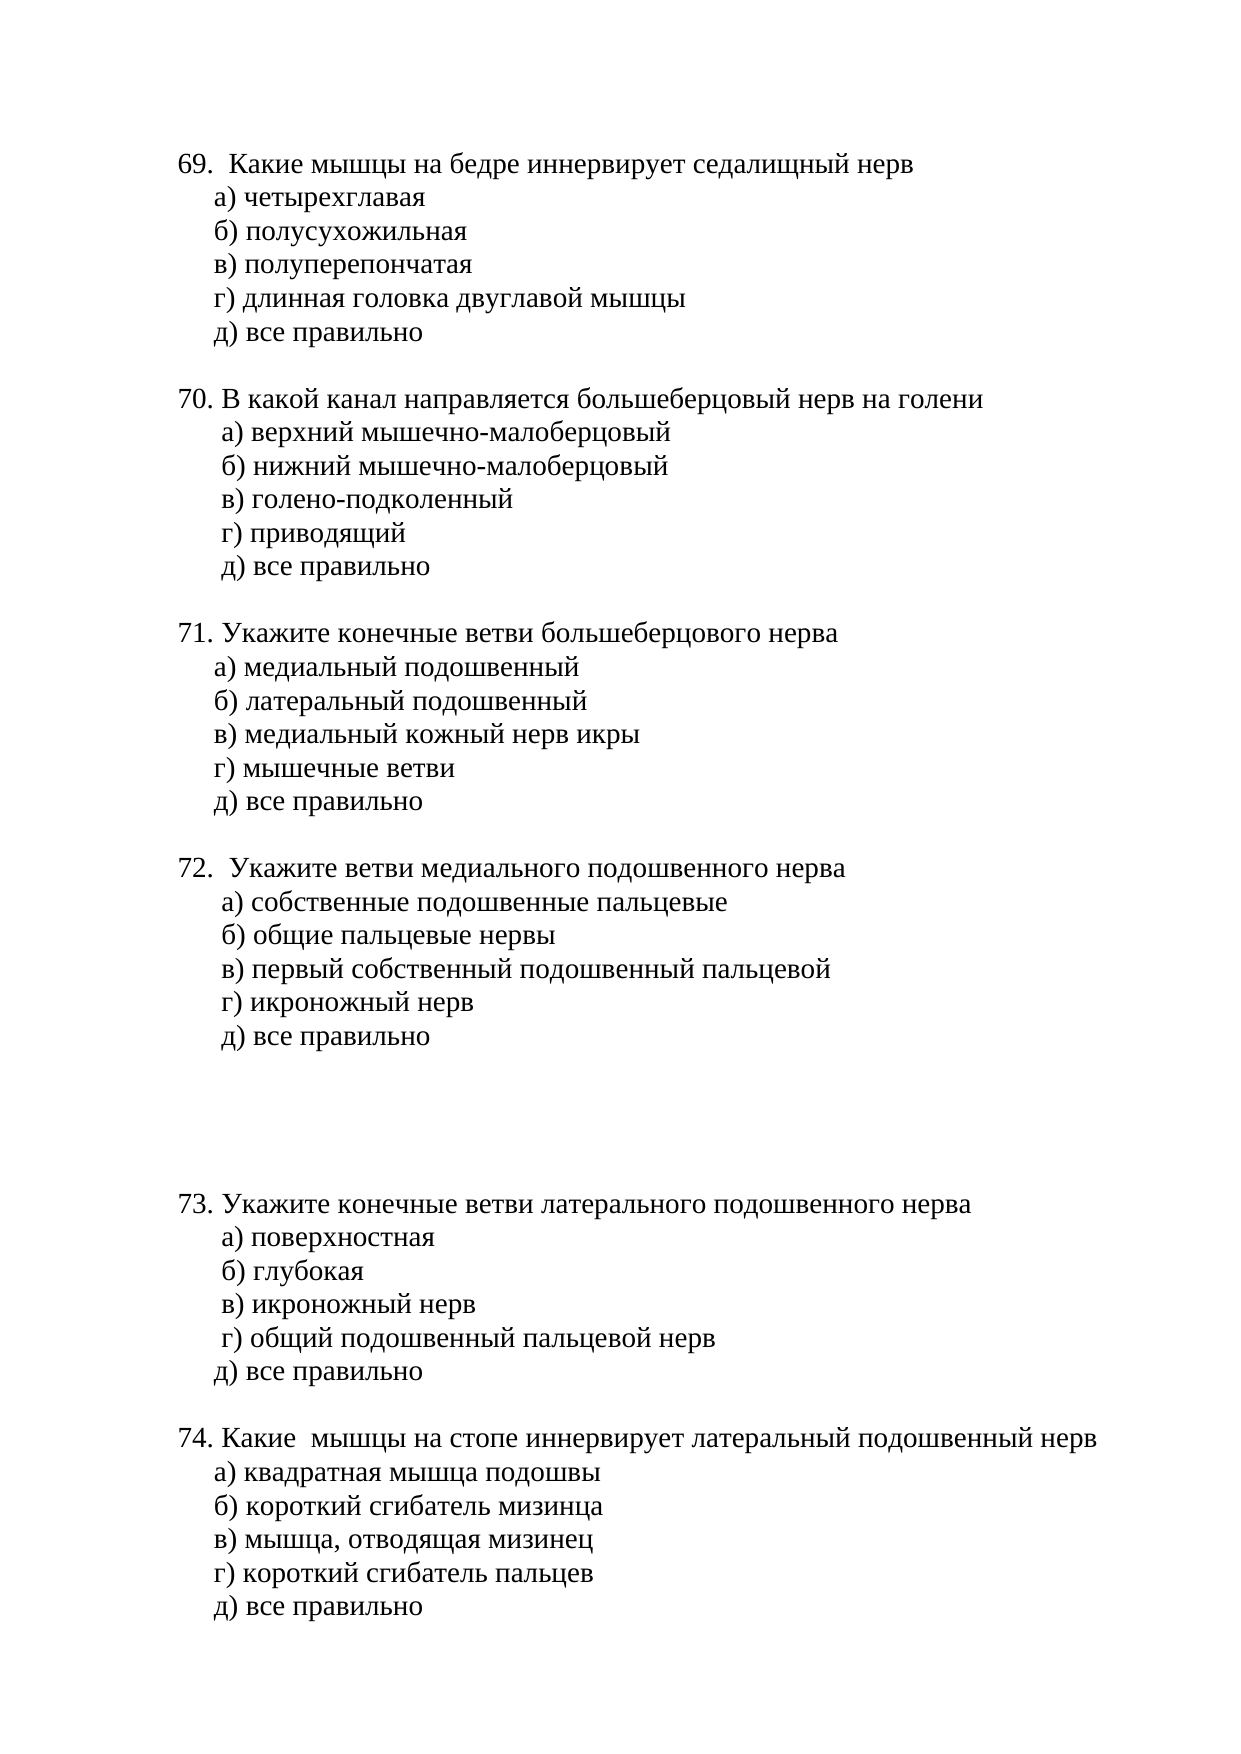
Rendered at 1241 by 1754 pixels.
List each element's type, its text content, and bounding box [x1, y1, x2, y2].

text д) все правильно [177, 783, 1152, 817]
text г) приводящий [177, 515, 1152, 548]
text 71. Укажите конечные ветви большеберцового нерва [177, 616, 1152, 649]
text г) общий подошвенный пальцевой нерв [177, 1320, 1152, 1353]
text в) голено-подколенный [177, 481, 1152, 515]
text д) все правильно [177, 548, 1152, 582]
text б) нижний мышечно-малоберцовый [177, 448, 1152, 481]
text б) короткий сгибатель мизинца [177, 1488, 1152, 1521]
text в) полуперепончатая [177, 247, 1152, 280]
text б) латеральный подошвенный [177, 683, 1152, 716]
text в) икроножный нерв [177, 1286, 1152, 1320]
text а) поверхностная [177, 1219, 1152, 1253]
text д) все правильно [177, 1353, 1152, 1387]
text б) полусухожильная [177, 213, 1152, 247]
text 72. Укажите ветви медиального подошвенного нерва [177, 850, 1152, 884]
text а) собственные подошвенные пальцевые [177, 884, 1152, 917]
text 69. Какие мышцы на бедре иннервирует седалищный нерв [177, 146, 1152, 179]
text в) мышца, отводящая мизинец [177, 1521, 1152, 1555]
text г) короткий сгибатель пальцев [177, 1555, 1152, 1588]
text а) квадратная мышца подошвы [177, 1454, 1152, 1488]
text 73. Укажите конечные ветви латерального подошвенного нерва [177, 1186, 1152, 1219]
text б) глубокая [177, 1253, 1152, 1286]
text г) длинная головка двуглавой мышцы [177, 280, 1152, 314]
text а) верхний мышечно-малоберцовый [177, 414, 1152, 448]
text г) икроножный нерв [177, 984, 1152, 1018]
text г) мышечные ветви [177, 750, 1152, 783]
text б) общие пальцевые нервы [177, 917, 1152, 951]
text 70. В какой канал направляется большеберцовый нерв на голени [177, 381, 1152, 414]
text д) все правильно [177, 1588, 1152, 1622]
text а) четырехглавая [177, 179, 1152, 213]
text а) медиальный подошвенный [177, 649, 1152, 683]
text 74. Какие мышцы на стопе иннервирует латеральный подошвенный нерв [177, 1421, 1152, 1454]
text в) первый собственный подошвенный пальцевой [177, 951, 1152, 984]
text д) все правильно [177, 314, 1152, 347]
text в) медиальный кожный нерв икры [177, 716, 1152, 750]
text д) все правильно [177, 1018, 1152, 1052]
